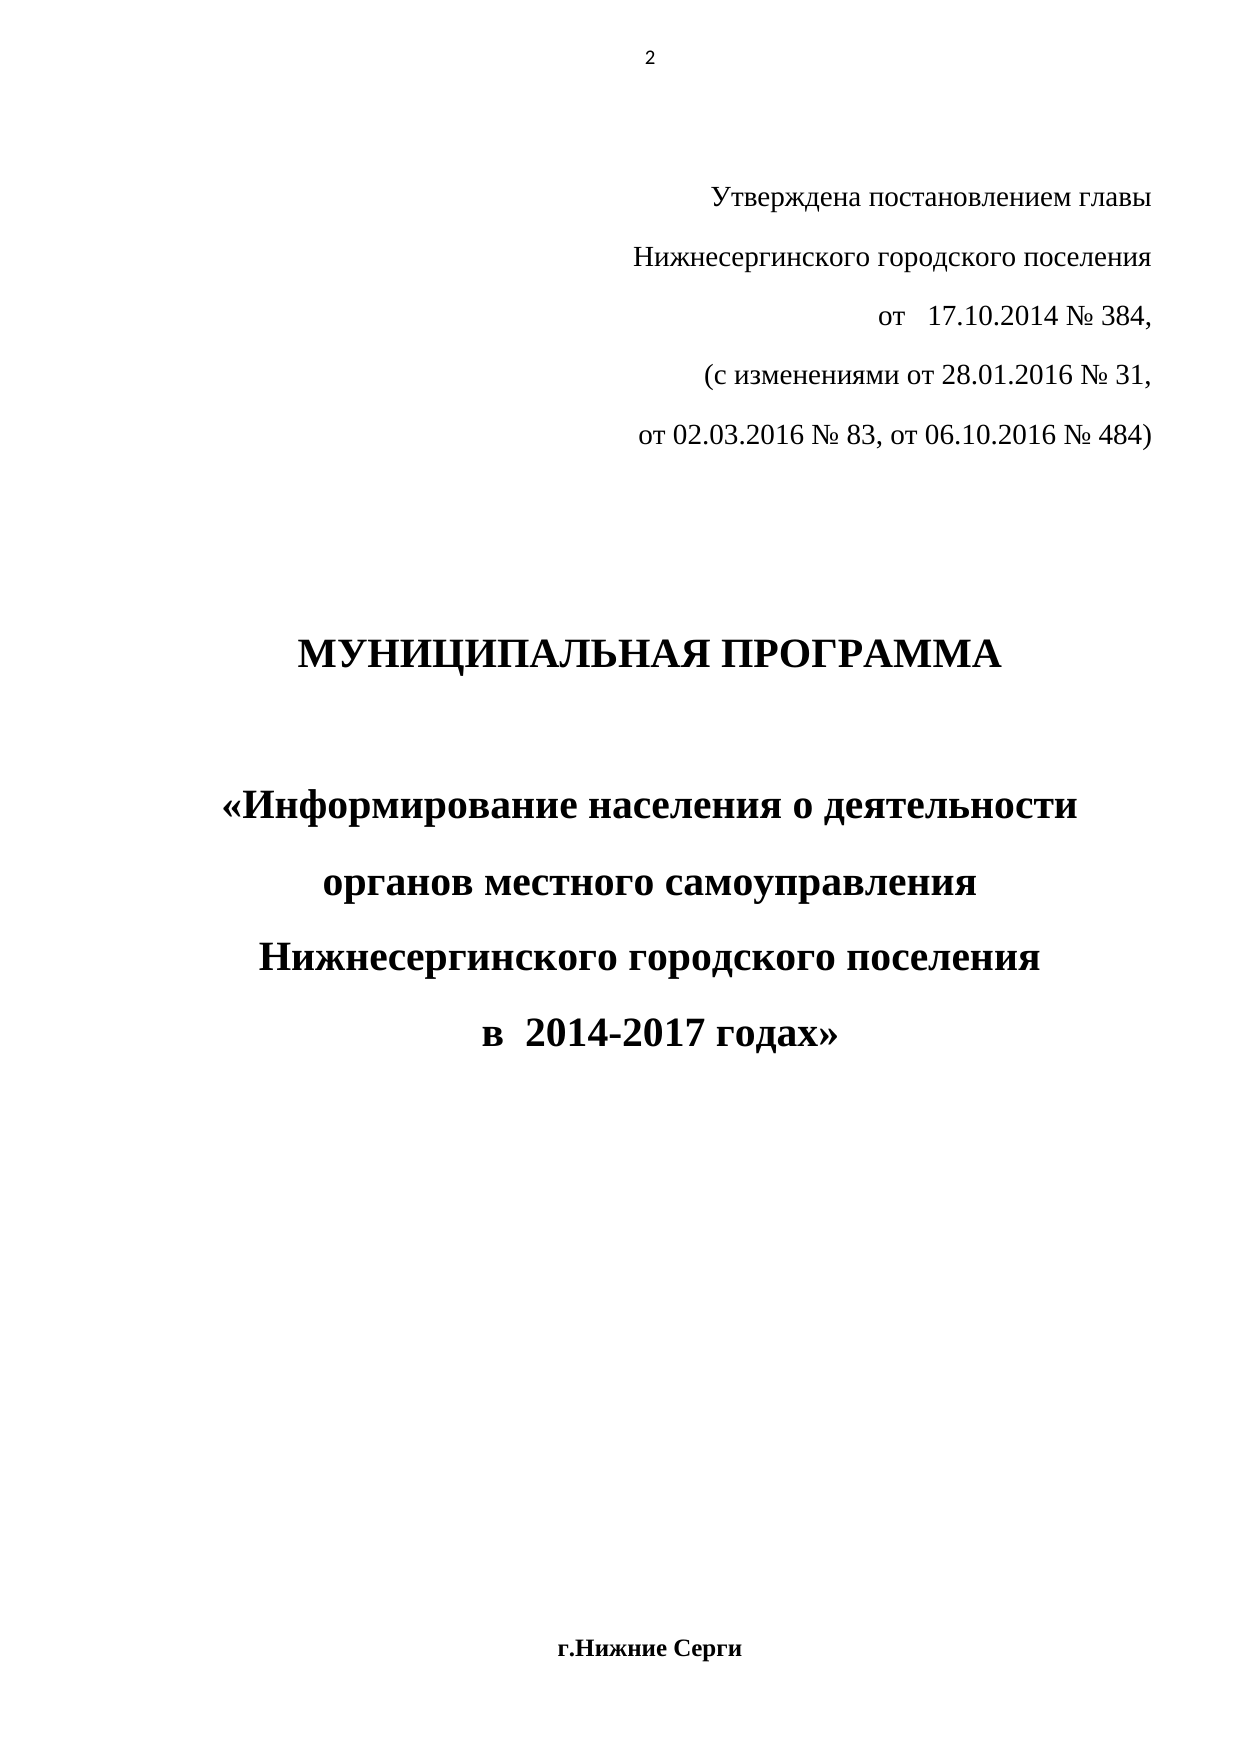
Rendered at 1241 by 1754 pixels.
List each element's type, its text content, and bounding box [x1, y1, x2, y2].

text Утверждена постановлением главы [148, 179, 1152, 213]
text Нижнесергинского городского поселения [148, 932, 1152, 980]
text «Информирование населения о деятельности [148, 780, 1152, 828]
text г.Нижние Серги [148, 1633, 1152, 1662]
text от 17.10.2014 № 384, [148, 298, 1152, 332]
text в 2014-2017 годах» [148, 1008, 1152, 1056]
text (с изменениями от 28.01.2016 № 31, [148, 357, 1152, 391]
text Нижнесергинского городского поселения [148, 239, 1152, 272]
text от 02.03.2016 № 83, от 06.10.2016 № 484) [148, 417, 1152, 450]
text органов местного самоуправления [148, 856, 1152, 904]
text МУНИЦИПАЛЬНАЯ ПРОГРАММА [148, 628, 1152, 676]
